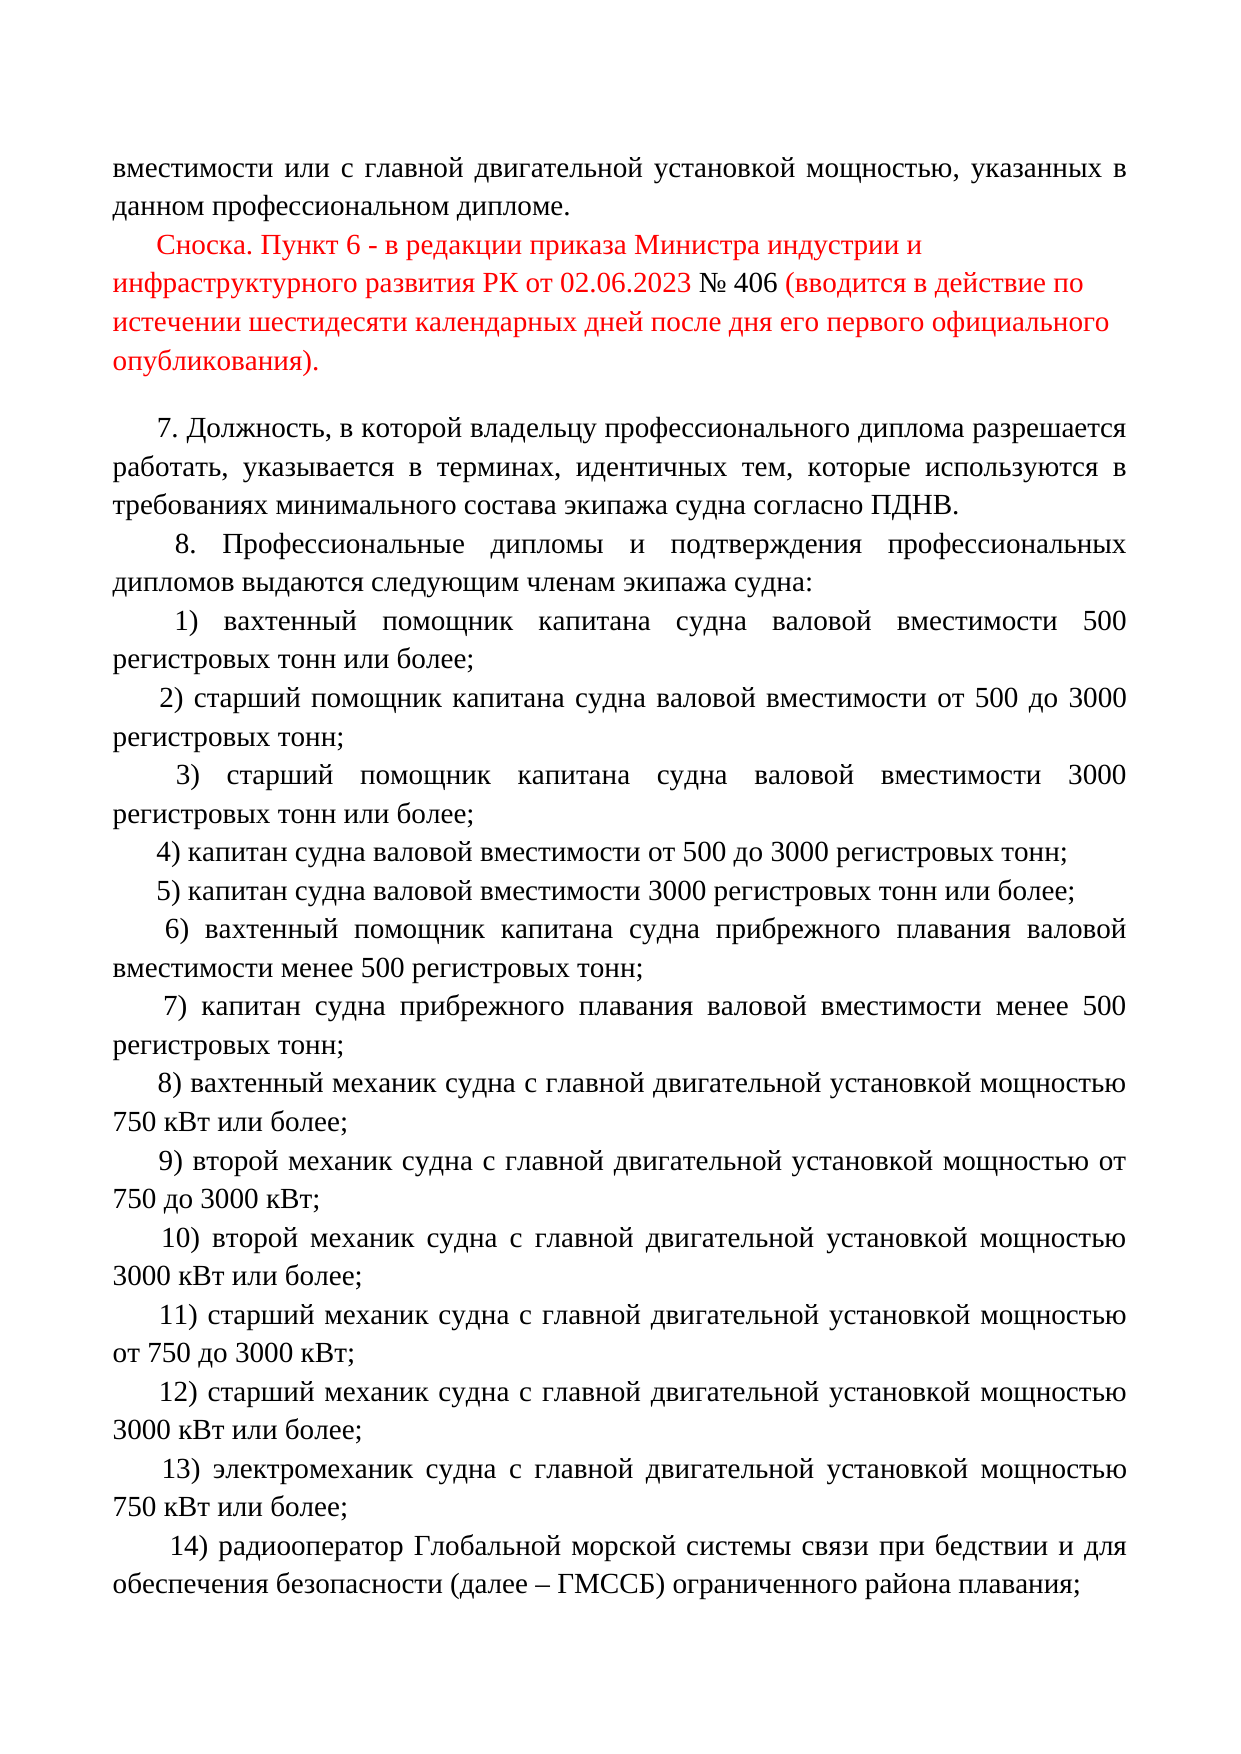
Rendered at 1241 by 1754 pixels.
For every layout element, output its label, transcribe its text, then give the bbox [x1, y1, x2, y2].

text 8. Профессиональные дипломы и подтверждения профессиональных дипломов выдаются следующим членам экипажа судна: [112, 526, 1128, 598]
text 7) капитан судна прибрежного плавания валовой вместимости менее 500 регистровых тонн; [112, 988, 1128, 1061]
text 1) вахтенный помощник капитана судна валовой вместимости 500 регистровых тонн или более; [112, 603, 1128, 675]
text 4) капитан судна валовой вместимости от 500 до 3000 регистровых тонн; [112, 834, 1128, 868]
text 9) второй механик судна с главной двигательной установкой мощностью от 750 до 3000 кВт; [112, 1143, 1128, 1215]
text 10) второй механик судна с главной двигательной установкой мощностью 3000 кВт или более; [112, 1220, 1128, 1292]
text Сноска. Пункт 6 - в редакции приказа Министра индустрии и инфраструктурного развития РК от 02.06.2023 № 406 (вводится в действие по истечении шестидесяти календарных дней после дня его первого официального опубликования). [112, 227, 1128, 406]
text 14) радиооператор Глобальной морской системы связи при бедствии и для обеспечения безопасности (далее – ГМССБ) ограниченного района плавания; [112, 1528, 1128, 1600]
text 13) электромеханик судна с главной двигательной установкой мощностью 750 кВт или более; [112, 1451, 1128, 1523]
text 11) старший механик судна с главной двигательной установкой мощностью от 750 до 3000 кВт; [112, 1297, 1128, 1369]
text 5) капитан судна валовой вместимости 3000 регистровых тонн или более; [112, 873, 1128, 906]
text 3) старший помощник капитана судна валовой вместимости 3000 регистровых тонн или более; [112, 757, 1128, 829]
text 12) старший механик судна с главной двигательной установкой мощностью 3000 кВт или более; [112, 1374, 1128, 1446]
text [112, 150, 1128, 222]
text 8) вахтенный механик судна с главной двигательной установкой мощностью 750 кВт или более; [112, 1066, 1128, 1138]
text 7. Должность, в которой владельцу профессионального диплома разрешается работать, указывается в терминах, идентичных тем, которые используются в требованиях минимального состава экипажа судна согласно ПДНВ. [112, 410, 1128, 521]
text 2) старший помощник капитана судна валовой вместимости от 500 до 3000 регистровых тонн; [112, 680, 1128, 752]
text 6) вахтенный помощник капитана судна прибрежного плавания валовой вместимости менее 500 регистровых тонн; [112, 911, 1128, 983]
